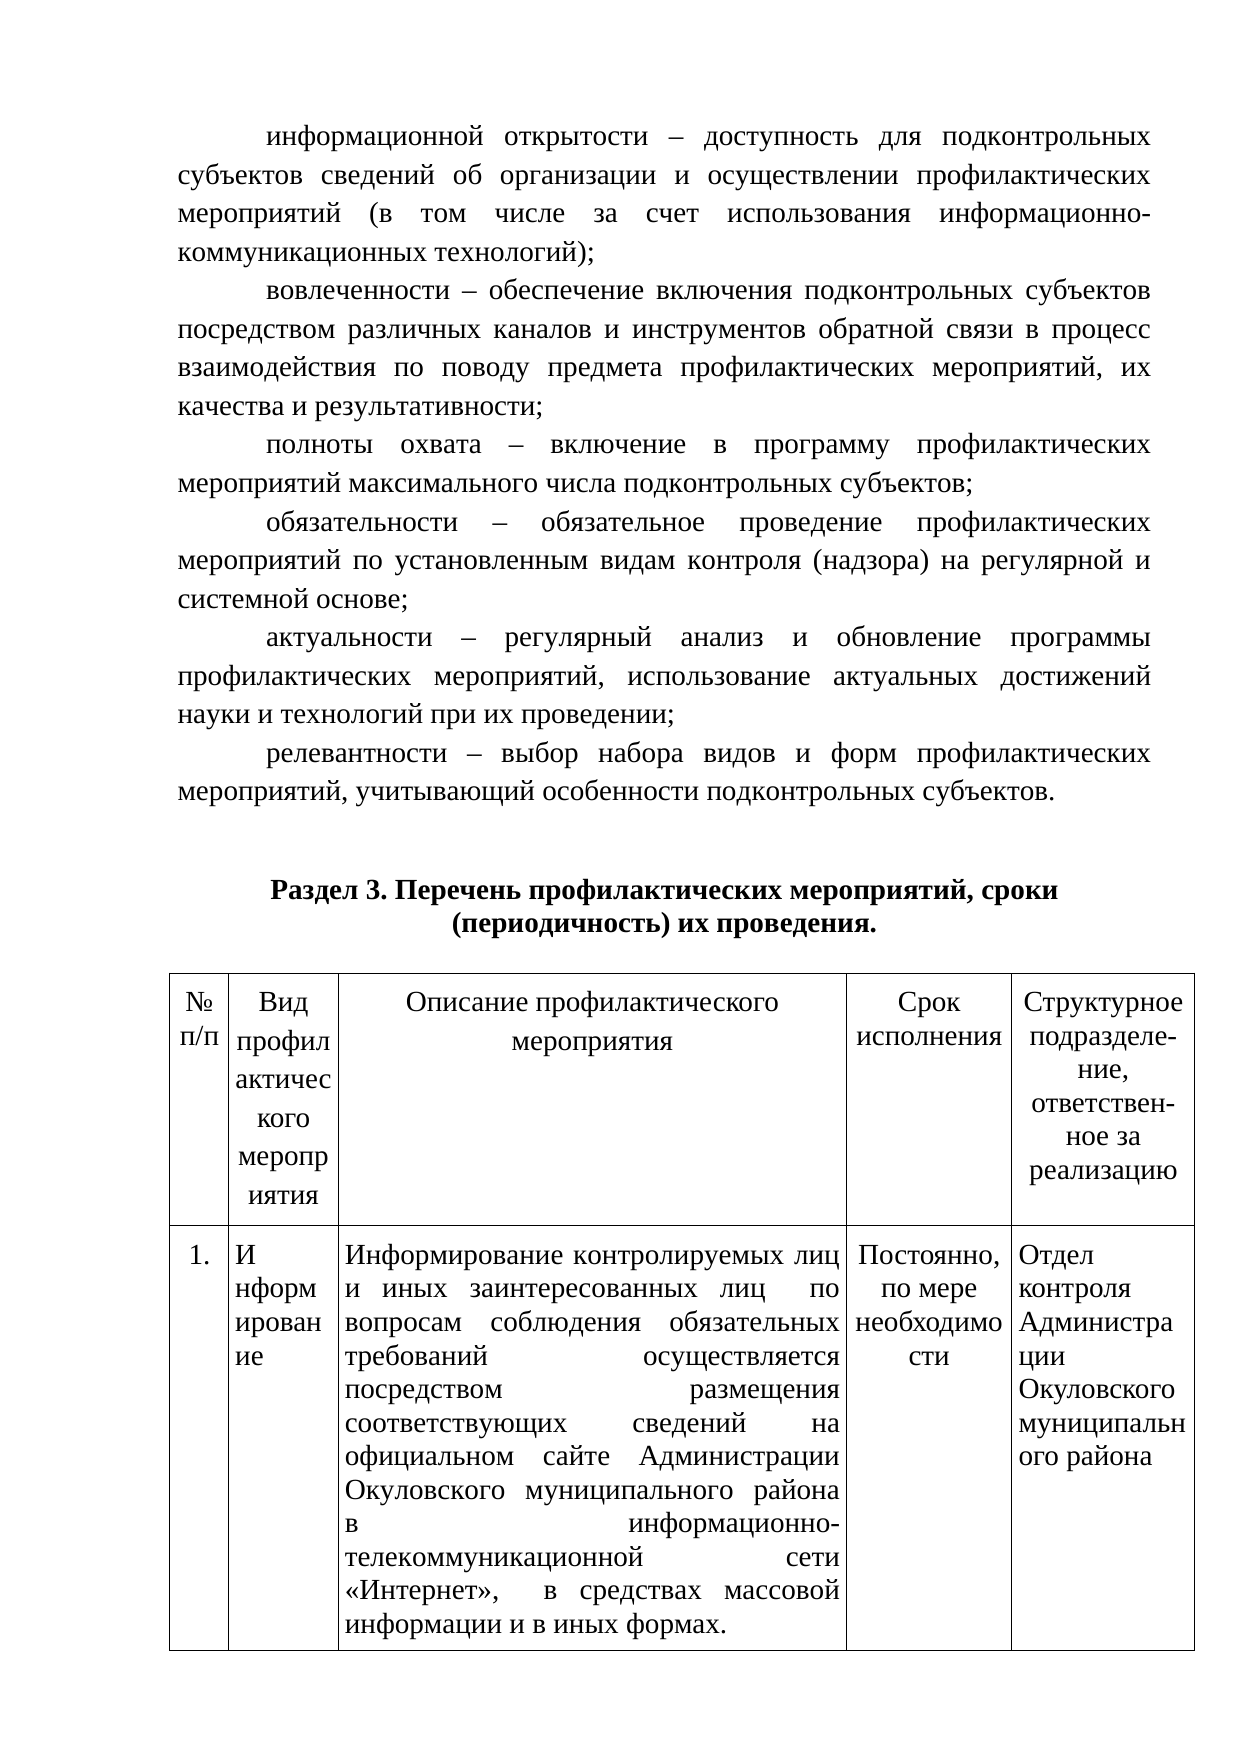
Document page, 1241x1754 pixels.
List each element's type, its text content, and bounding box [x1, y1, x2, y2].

table_header Описание профилактического мероприятия [339, 974, 846, 1225]
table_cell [339, 1226, 846, 1650]
table_header № п/п [170, 974, 228, 1225]
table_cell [847, 1226, 1011, 1650]
text информационной открытости – доступность для подконтрольных субъектов сведений об организации и осуществлении профилактических мероприятий (в том числе за счет использования информационно-коммуникационных технологий); [177, 118, 1152, 267]
table_cell 1. [170, 1226, 228, 1650]
table_header Срок исполнения [847, 974, 1011, 1225]
text актуальности – регулярный анализ и обновление программы профилактических мероприятий, использование актуальных достижений науки и технологий при их проведении; [177, 619, 1152, 730]
text вовлеченности – обеспечение включения подконтрольных субъектов посредством различных каналов и инструментов обратной связи в процесс взаимодействия по поводу предмета профилактических мероприятий, их качества и результативности; [177, 272, 1152, 422]
table_cell Информирование [229, 1226, 338, 1650]
text релевантности – выбор набора видов и форм профилактических мероприятий, учитывающий особенности подконтрольных субъектов. [177, 735, 1152, 807]
table_header Вид профилактического мероприятия [229, 974, 338, 1225]
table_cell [1012, 1226, 1194, 1650]
table_header Структурное подразделе-ние, ответствен-ное за реализацию [1012, 974, 1194, 1225]
text обязательности – обязательное проведение профилактических мероприятий по установленным видам контроля (надзора) на регулярной и системной основе; [177, 504, 1152, 614]
text полноты охвата – включение в программу профилактических мероприятий максимального числа подконтрольных субъектов; [177, 427, 1152, 499]
text Раздел 3. Перечень профилактических мероприятий, сроки (периодичность) их проведения. [177, 872, 1152, 939]
